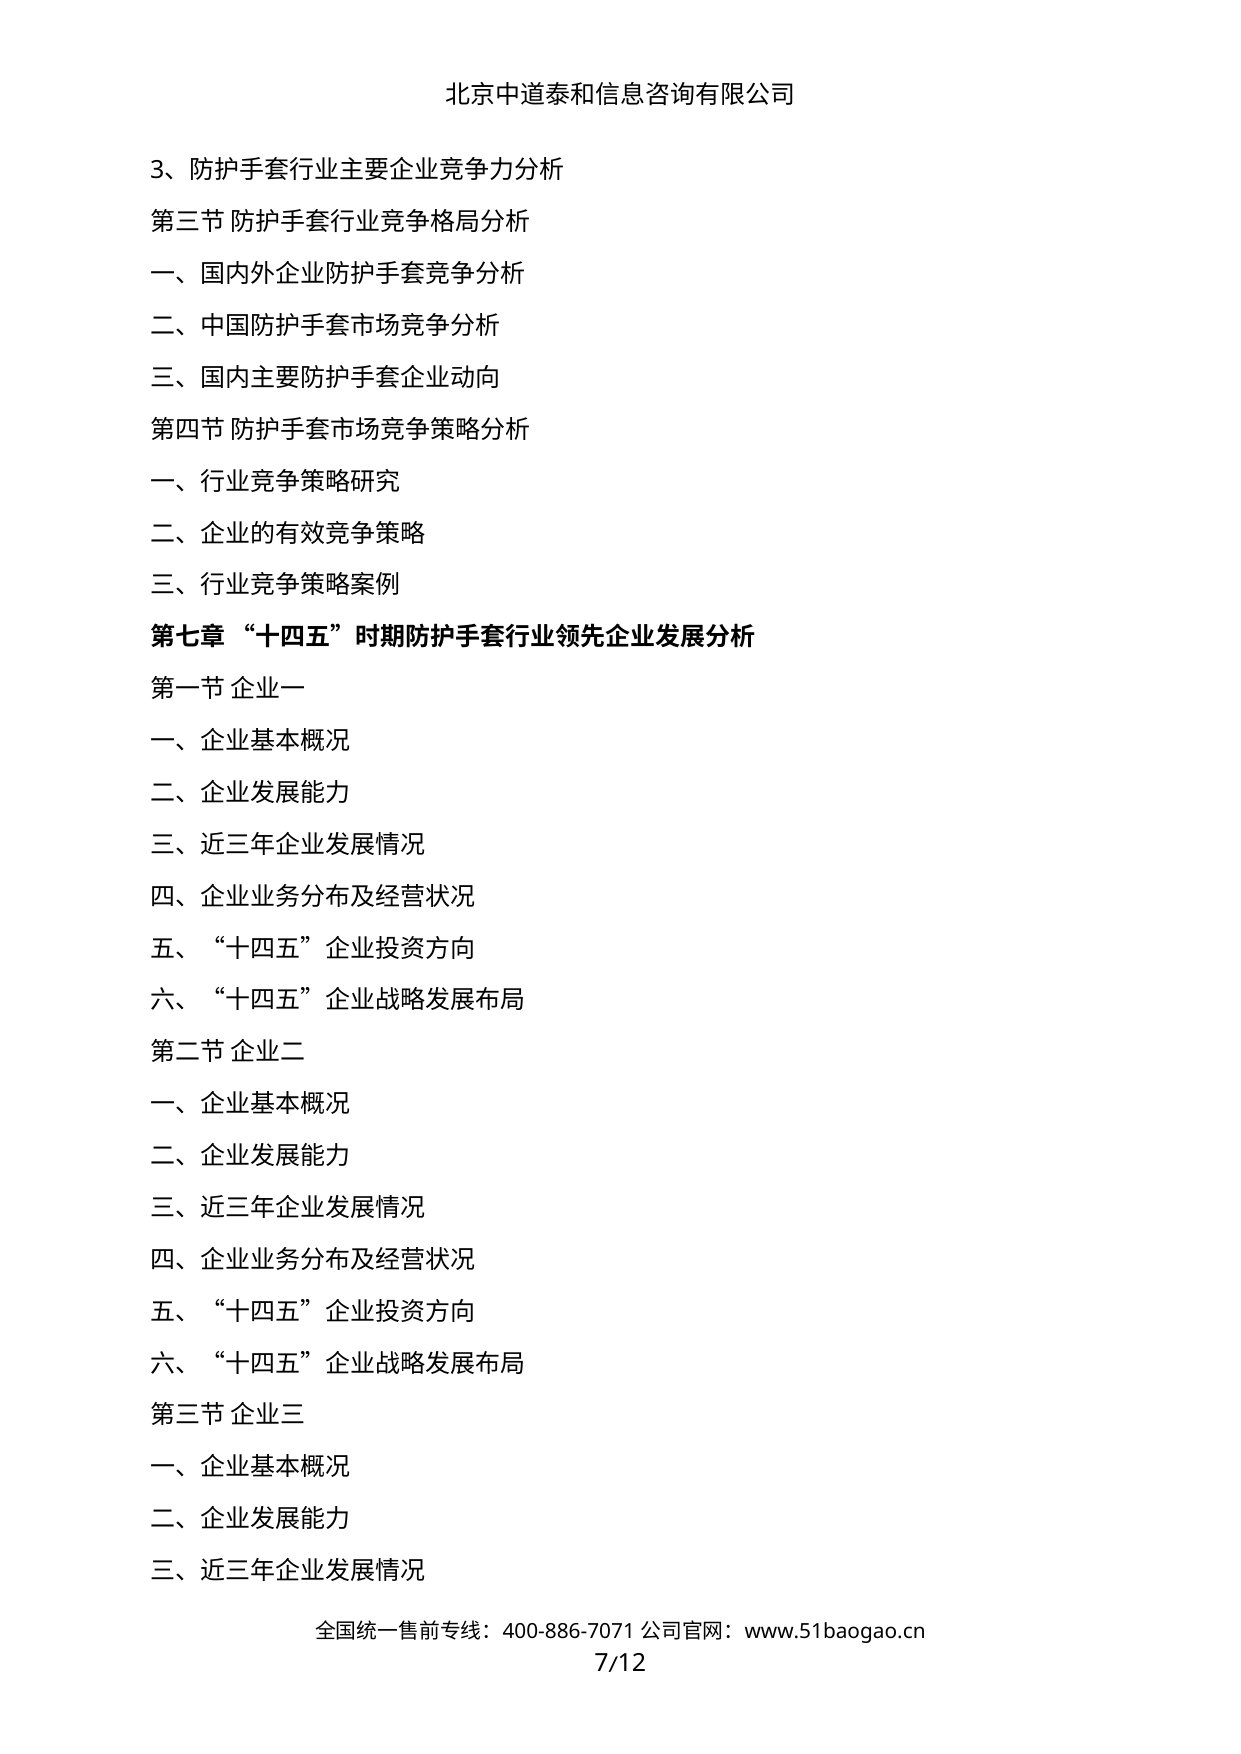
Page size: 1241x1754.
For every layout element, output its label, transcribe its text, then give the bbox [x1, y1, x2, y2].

text 3、防护手套行业主要企业竞争力分析 [150, 150, 1090, 186]
text 四、企业业务分布及经营状况 [150, 1239, 1090, 1276]
text 三、近三年企业发展情况 [150, 1551, 1090, 1587]
text 三、近三年企业发展情况 [150, 824, 1090, 861]
text 六、“十四五”企业战略发展布局 [150, 1343, 1090, 1379]
text 六、“十四五”企业战略发展布局 [150, 980, 1090, 1016]
text 第一节 企业一 [150, 669, 1090, 705]
text 一、企业基本概况 [150, 1084, 1090, 1120]
text 五、“十四五”企业投资方向 [150, 1291, 1090, 1327]
text 一、企业基本概况 [150, 1447, 1090, 1483]
text 二、企业发展能力 [150, 1499, 1090, 1535]
text 第三节 企业三 [150, 1395, 1090, 1431]
text 五、“十四五”企业投资方向 [150, 928, 1090, 964]
text 一、行业竞争策略研究 [150, 461, 1090, 497]
text 第四节 防护手套市场竞争策略分析 [150, 409, 1090, 446]
text 二、中国防护手套市场竞争分析 [150, 306, 1090, 342]
text 第二节 企业二 [150, 1032, 1090, 1068]
text 一、国内外企业防护手套竞争分析 [150, 254, 1090, 290]
text 四、企业业务分布及经营状况 [150, 876, 1090, 912]
text 二、企业发展能力 [150, 1136, 1090, 1172]
text 第三节 防护手套行业竞争格局分析 [150, 202, 1090, 238]
text 一、企业基本概况 [150, 721, 1090, 757]
text 三、行业竞争策略案例 [150, 565, 1090, 601]
text 二、企业的有效竞争策略 [150, 513, 1090, 549]
text 三、近三年企业发展情况 [150, 1187, 1090, 1224]
text 二、企业发展能力 [150, 772, 1090, 809]
text 三、国内主要防护手套企业动向 [150, 357, 1090, 394]
text 第七章 “十四五”时期防护手套行业领先企业发展分析 [150, 617, 1090, 653]
